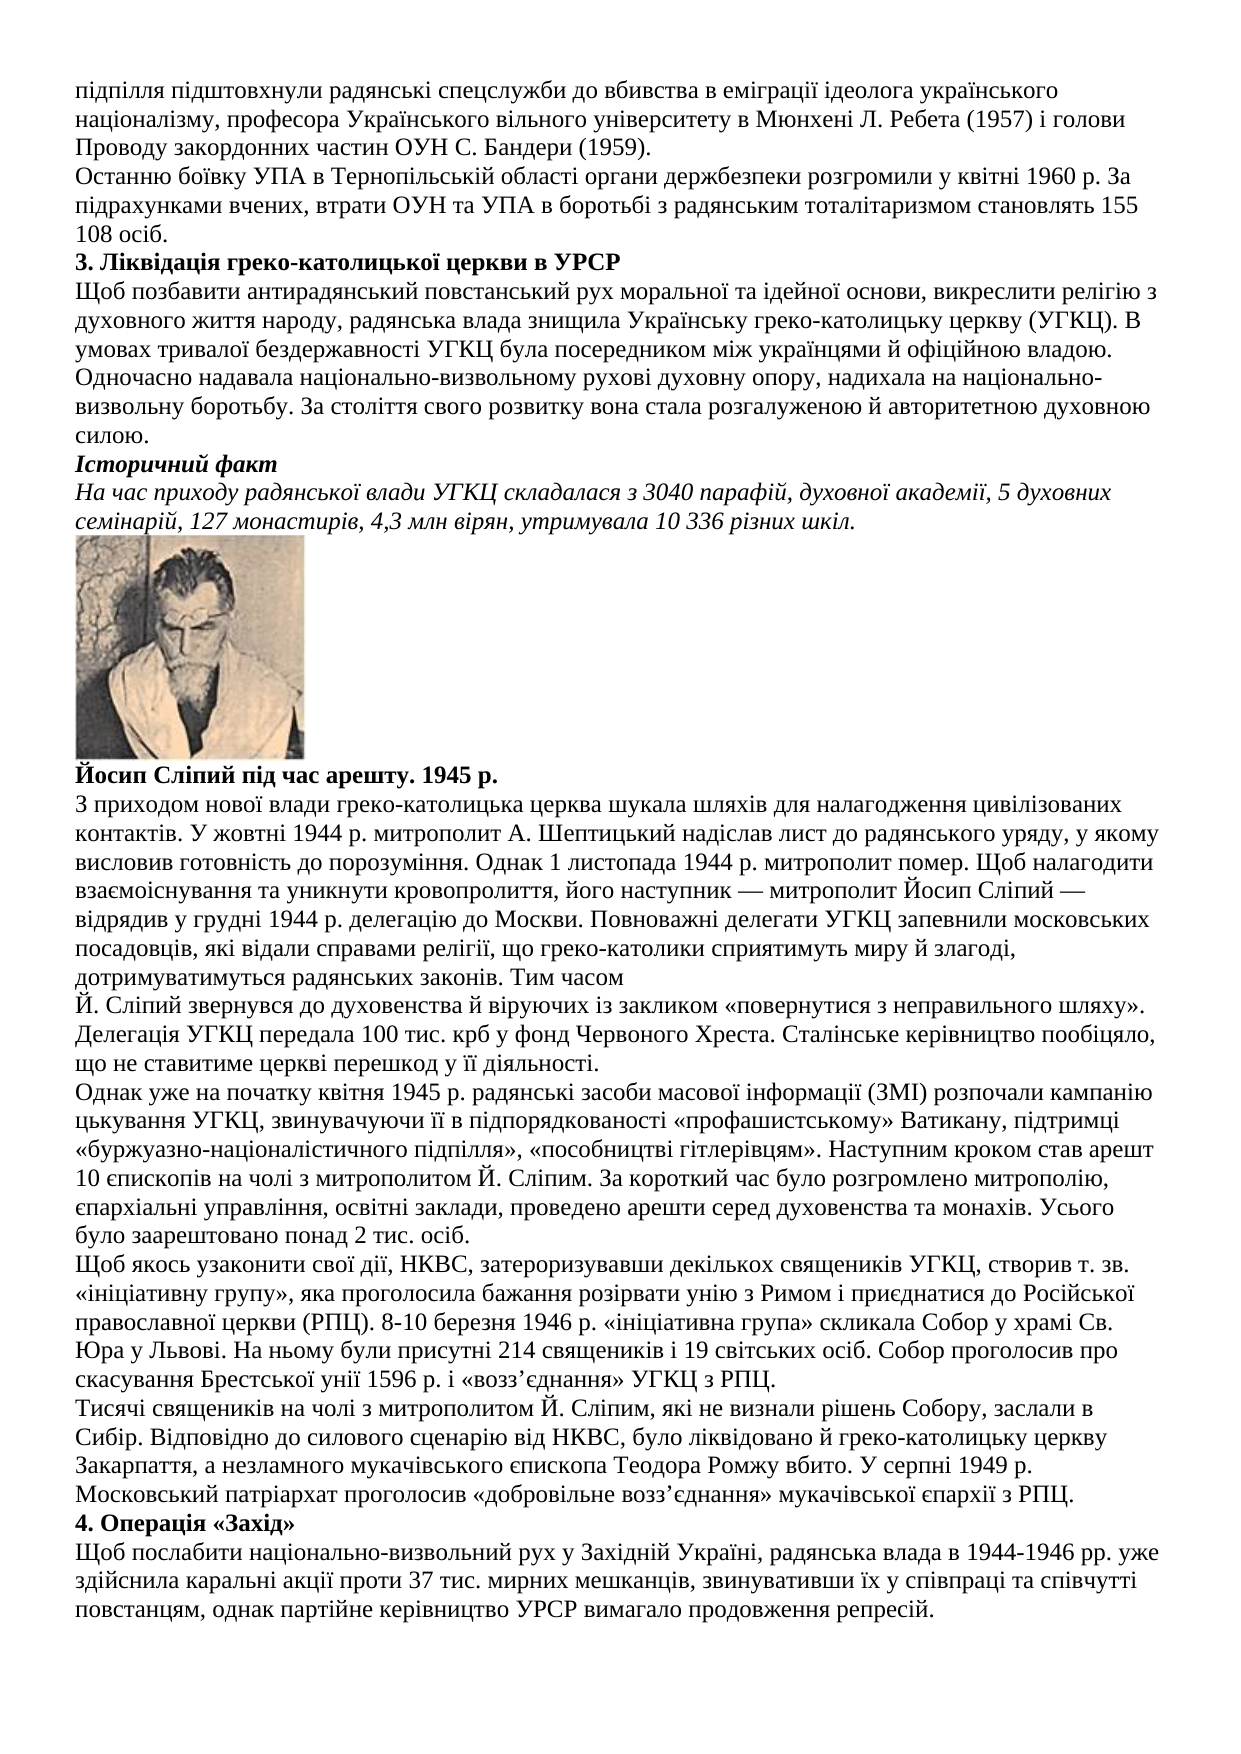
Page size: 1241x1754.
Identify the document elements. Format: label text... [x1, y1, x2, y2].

text Останню боївку УПА в Тернопільській області органи держбезпеки розгромили у квітні 1960 р. За підрахунками вчених, втрати ОУН та УПА в боротьбі з радянським тоталітаризмом становлять 155 108 осіб. [75, 161, 1165, 247]
text Й. Сліпий звернувся до духовенства й віруючих із закликом «повернутися з неправильного шляху». Делегація УГКЦ передала 100 тис. крб у фонд Червоного Хреста. Сталінське керівництво пообіцяло, що не ставитиме церкві перешкод у її діяльності. [75, 991, 1165, 1077]
text Щоб послабити національно-визвольний рух у Західній Україні, радянська влада в 1944-1946 рр. уже здійснила каральні акції проти 37 тис. мирних мешканців, звинувативши їх у співпраці та співчутті повстанцям, однак партійне керівництво УРСР вимагало продовження репресій. [75, 1537, 1165, 1623]
text Однак уже на початку квітня 1945 р. радянські засоби масової інформації (ЗМІ) розпочали кампанію цькування УГКЦ, звинувачуючи її в підпорядкованості «профашистському» Ватикану, підтримці «буржуазно-націоналістичного підпілля», «пособництві гітлерівцям». Наступним кроком став арешт 10 єпископів на чолі з митрополитом Й. Сліпим. За короткий час було розгромлено митрополію, єпархіальні управління, освітні заклади, проведено арешти серед духовенства та монахів. Усього було заарештовано понад 2 тис. осіб. [75, 1077, 1165, 1249]
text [75, 75, 1165, 161]
text Історичний факт [75, 449, 1165, 477]
picture [75, 535, 306, 761]
text Йосип Сліпий під час арешту. 1945 р. [75, 761, 1165, 789]
text 4. Операція «Захід» [75, 1508, 1165, 1537]
text Щоб позбавити антирадянський повстанський рух моральної та ідейної основи, викреслити релігію з духовного життя народу, радянська влада знищила Українську греко-католицьку церкву (УГКЦ). В умовах тривалої бездержавності УГКЦ була посередником між українцями й офіційною владою. Одночасно надавала національно-визвольному рухові духовну опору, надихала на національно-визвольну боротьбу. За століття свого розвитку вона стала розгалуженою й авторитетною духовною силою. [75, 276, 1165, 449]
text На час приходу радянської влади УГКЦ складалася з 3040 парафій, духовної академії, 5 духовних семінарій, 127 монастирів, 4,3 млн вірян, утримувала 10 336 різних шкіл. [75, 477, 1165, 535]
text 3. Ліквідація греко-католицької церкви в УРСР [75, 247, 1165, 276]
text Щоб якось узаконити свої дії, НКВС, затероризувавши декількох священиків УГКЦ, створив т. зв. «ініціативну групу», яка проголосила бажання розірвати унію з Римом і приєднатися до Російської православної церкви (РПЦ). 8-10 березня 1946 р. «ініціативна група» скликала Собор у храмі Св. Юра у Львові. На ньому були присутні 214 священиків і 19 світських осіб. Собор проголосив про скасування Брестської унії 1596 р. і «возз’єднання» УГКЦ з РПЦ. [75, 1249, 1165, 1393]
text З приходом нової влади греко-католицька церква шукала шляхів для налагодження цивілізованих контактів. У жовтні 1944 р. митрополит А. Шептицький надіслав лист до радянського уряду, у якому висловив готовність до порозуміння. Однак 1 листопада 1944 р. митрополит помер. Щоб налагодити взаємоіснування та уникнути кровопролиття, його наступник — митрополит Йосип Сліпий — відрядив у грудні 1944 р. делегацію до Москви. Повноважні делегати УГКЦ запевнили московських посадовців, які відали справами релігії, що греко-католики сприятимуть миру й злагоді, дотримуватимуться радянських законів. Тим часом [75, 789, 1165, 991]
text Тисячі священиків на чолі з митрополитом Й. Сліпим, які не визнали рішень Собору, заслали в Сибір. Відповідно до силового сценарію від НКВС, було ліквідовано й греко-католицьку церкву Закарпаття, а незламного мукачівського єпископа Теодора Ромжу вбито. У серпні 1949 р. Московський патріархат проголосив «добровільне возз’єднання» мукачівської єпархії з РПЦ. [75, 1393, 1165, 1508]
